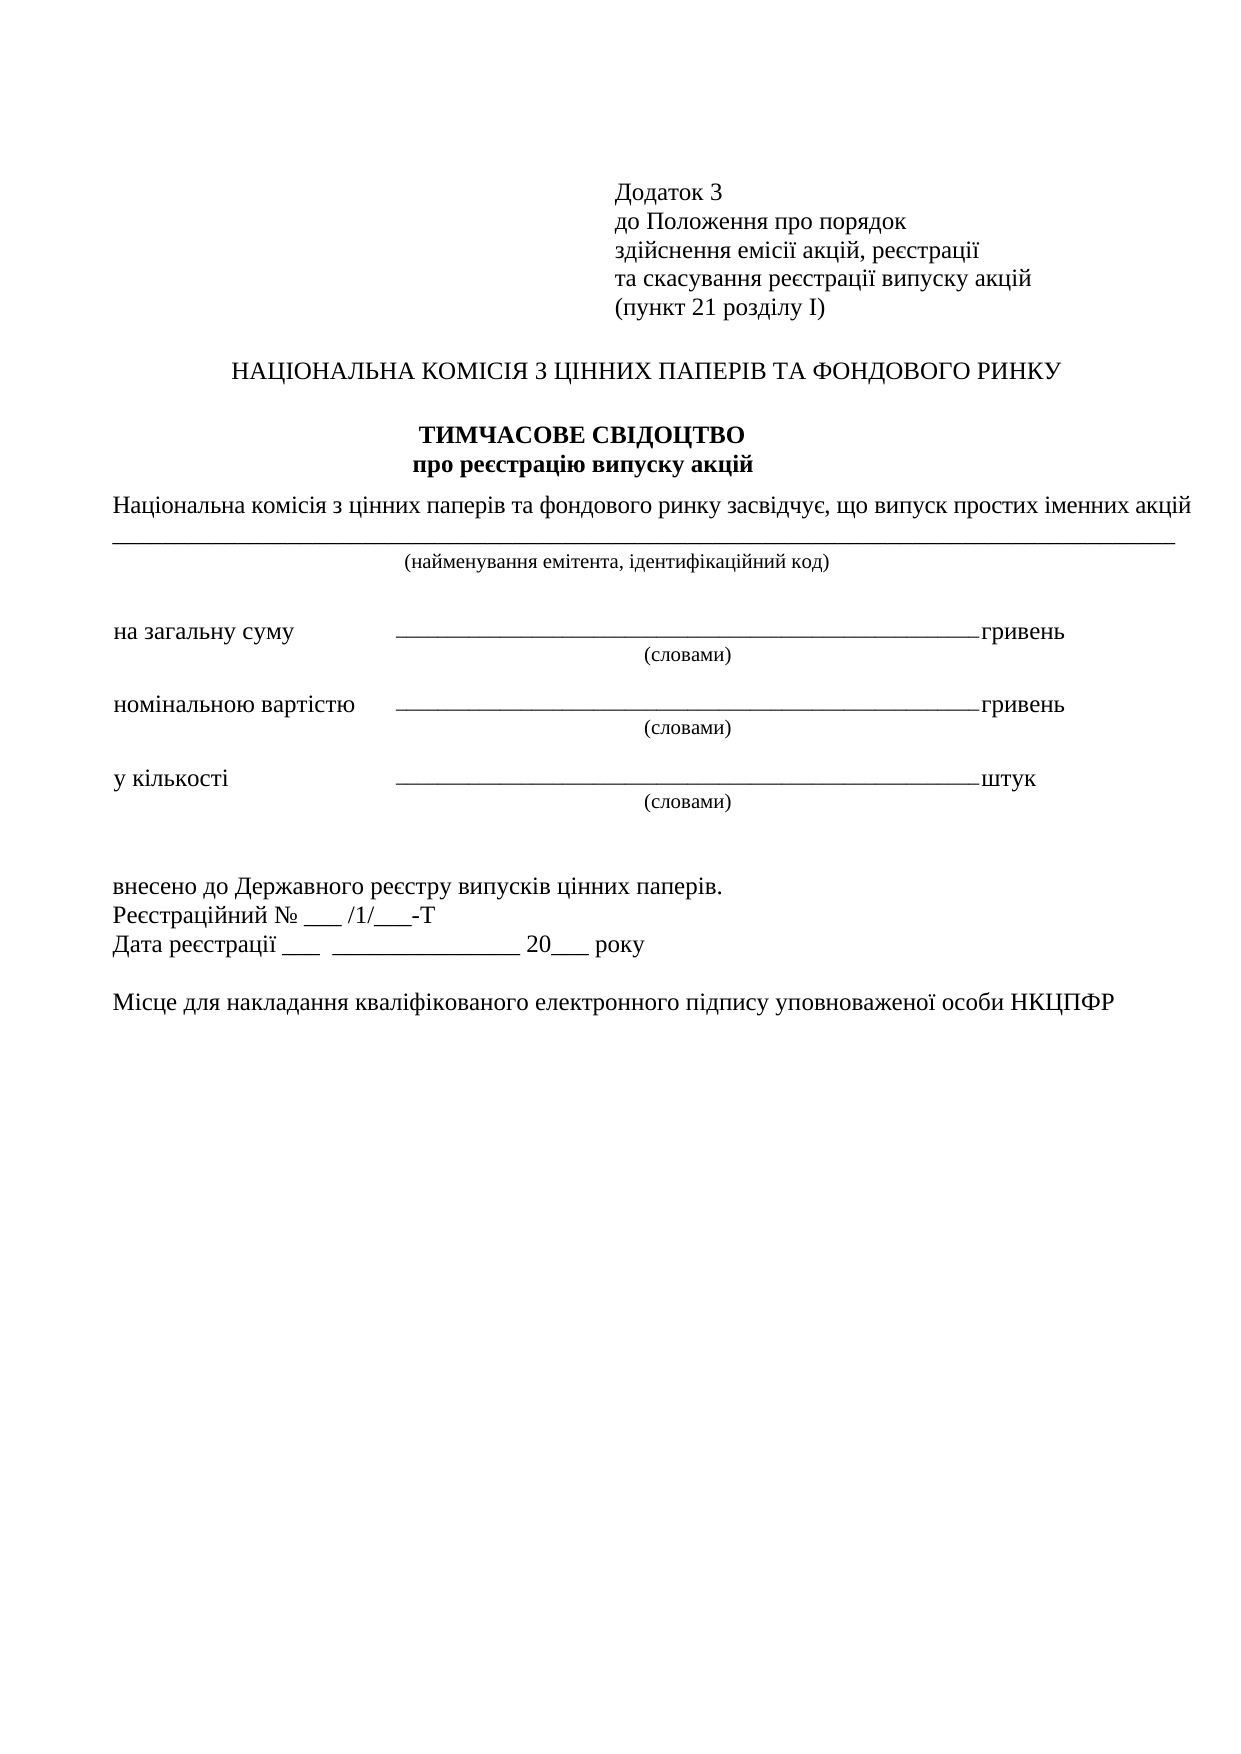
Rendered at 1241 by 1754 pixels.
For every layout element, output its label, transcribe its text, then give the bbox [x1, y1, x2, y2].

text Місце для накладання кваліфікованого електронного підпису уповноваженої особи НКЦПФР [112, 987, 1200, 1016]
table_cell у кількості [113, 745, 394, 819]
table_header ________________________________________________________ (словами) [394, 598, 981, 672]
table_cell ________________________________________________________ (словами) [394, 672, 981, 745]
text ТИМЧАСОВЕ СВІДОЦТВО про реєстрацію випуску акцій [112, 421, 1200, 478]
table_cell гривень [981, 672, 1113, 745]
text Дата реєстрації ___ _______________ 20___ року [112, 929, 1200, 957]
table_cell номінальною вартістю [113, 672, 394, 745]
text Національна комісія з цінних паперів та фондового ринку засвідчує, що випуск простих іменних акцій [112, 490, 1200, 518]
table_header на загальну суму [113, 598, 394, 672]
text (найменування емітента, ідентифікаційний код) [112, 549, 1200, 573]
text _____________________________________________________________________________________ [112, 518, 1200, 547]
text внесено до Державного реєстру випусків цінних паперів. [112, 871, 1200, 900]
table_header гривень [981, 598, 1113, 672]
text НАЦІОНАЛЬНА КОМІСІЯ З ЦІННИХ ПАПЕРІВ ТА ФОНДОВОГО РИНКУ [112, 356, 1200, 385]
text Додаток 3 до Положення про порядок здійснення емісії акцій, реєстрації та скасування реєстрації випуску акцій (пункт 21 розділу І) [614, 177, 1200, 321]
table_cell ________________________________________________________ (словами) [394, 745, 981, 819]
text Реєстраційний № ___ /1/___-Т [112, 900, 1200, 929]
table_cell штук [981, 745, 1113, 819]
